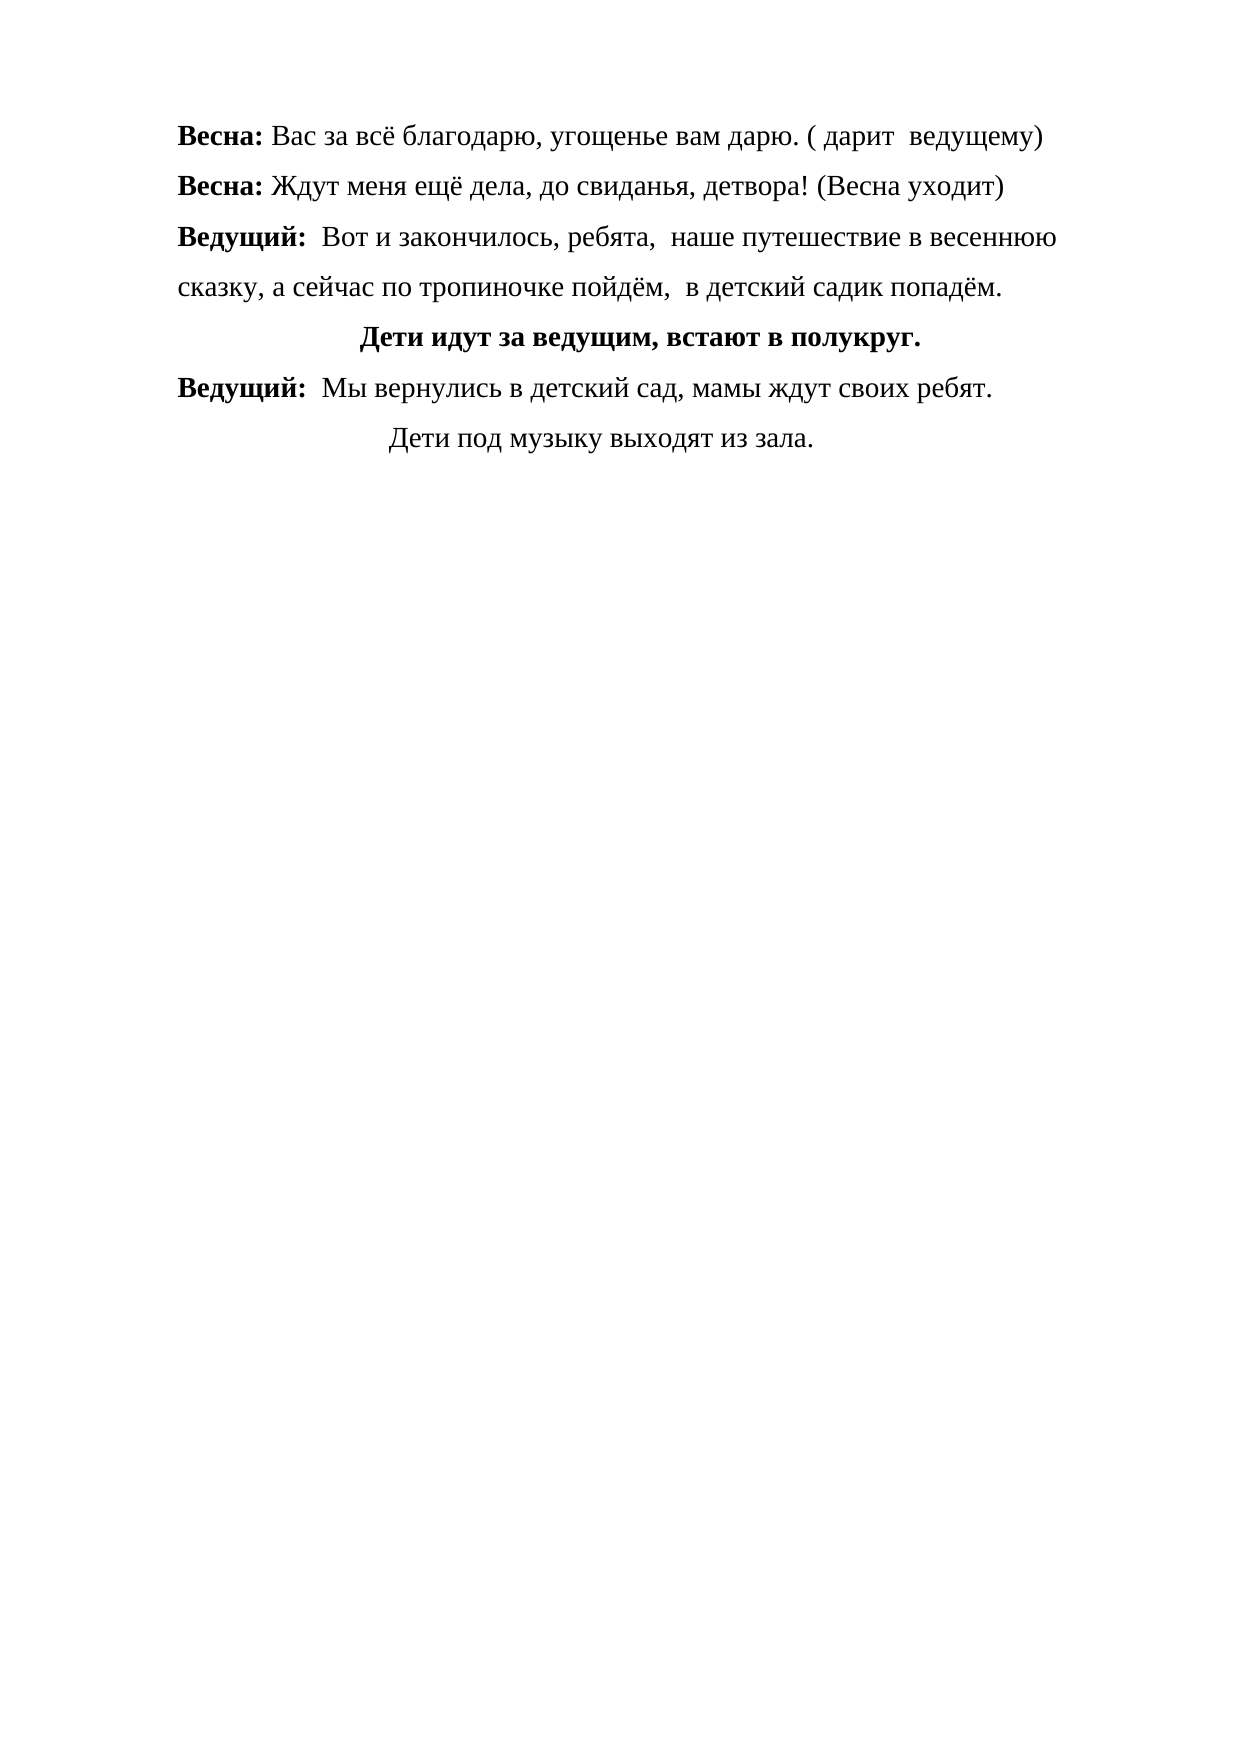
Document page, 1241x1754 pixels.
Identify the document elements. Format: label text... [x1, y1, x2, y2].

text Ведущий: Вот и закончилось, ребята, наше путешествие в весеннюю сказку, а сейчас по тропиночке пойдём, в детский садик попадём. [177, 219, 1152, 303]
text Весна: Ждут меня ещё дела, до свиданья, детвора! (Весна уходит) [177, 168, 1152, 202]
text Ведущий: Мы вернулись в детский сад, мамы ждут своих ребят. [177, 370, 1152, 403]
text Дети идут за ведущим, встают в полукруг. [177, 319, 1152, 353]
text Дети под музыку выходят из зала. [177, 420, 1152, 453]
text Весна: Вас за всё благодарю, угощенье вам дарю. ( дарит ведущему) [177, 118, 1152, 152]
